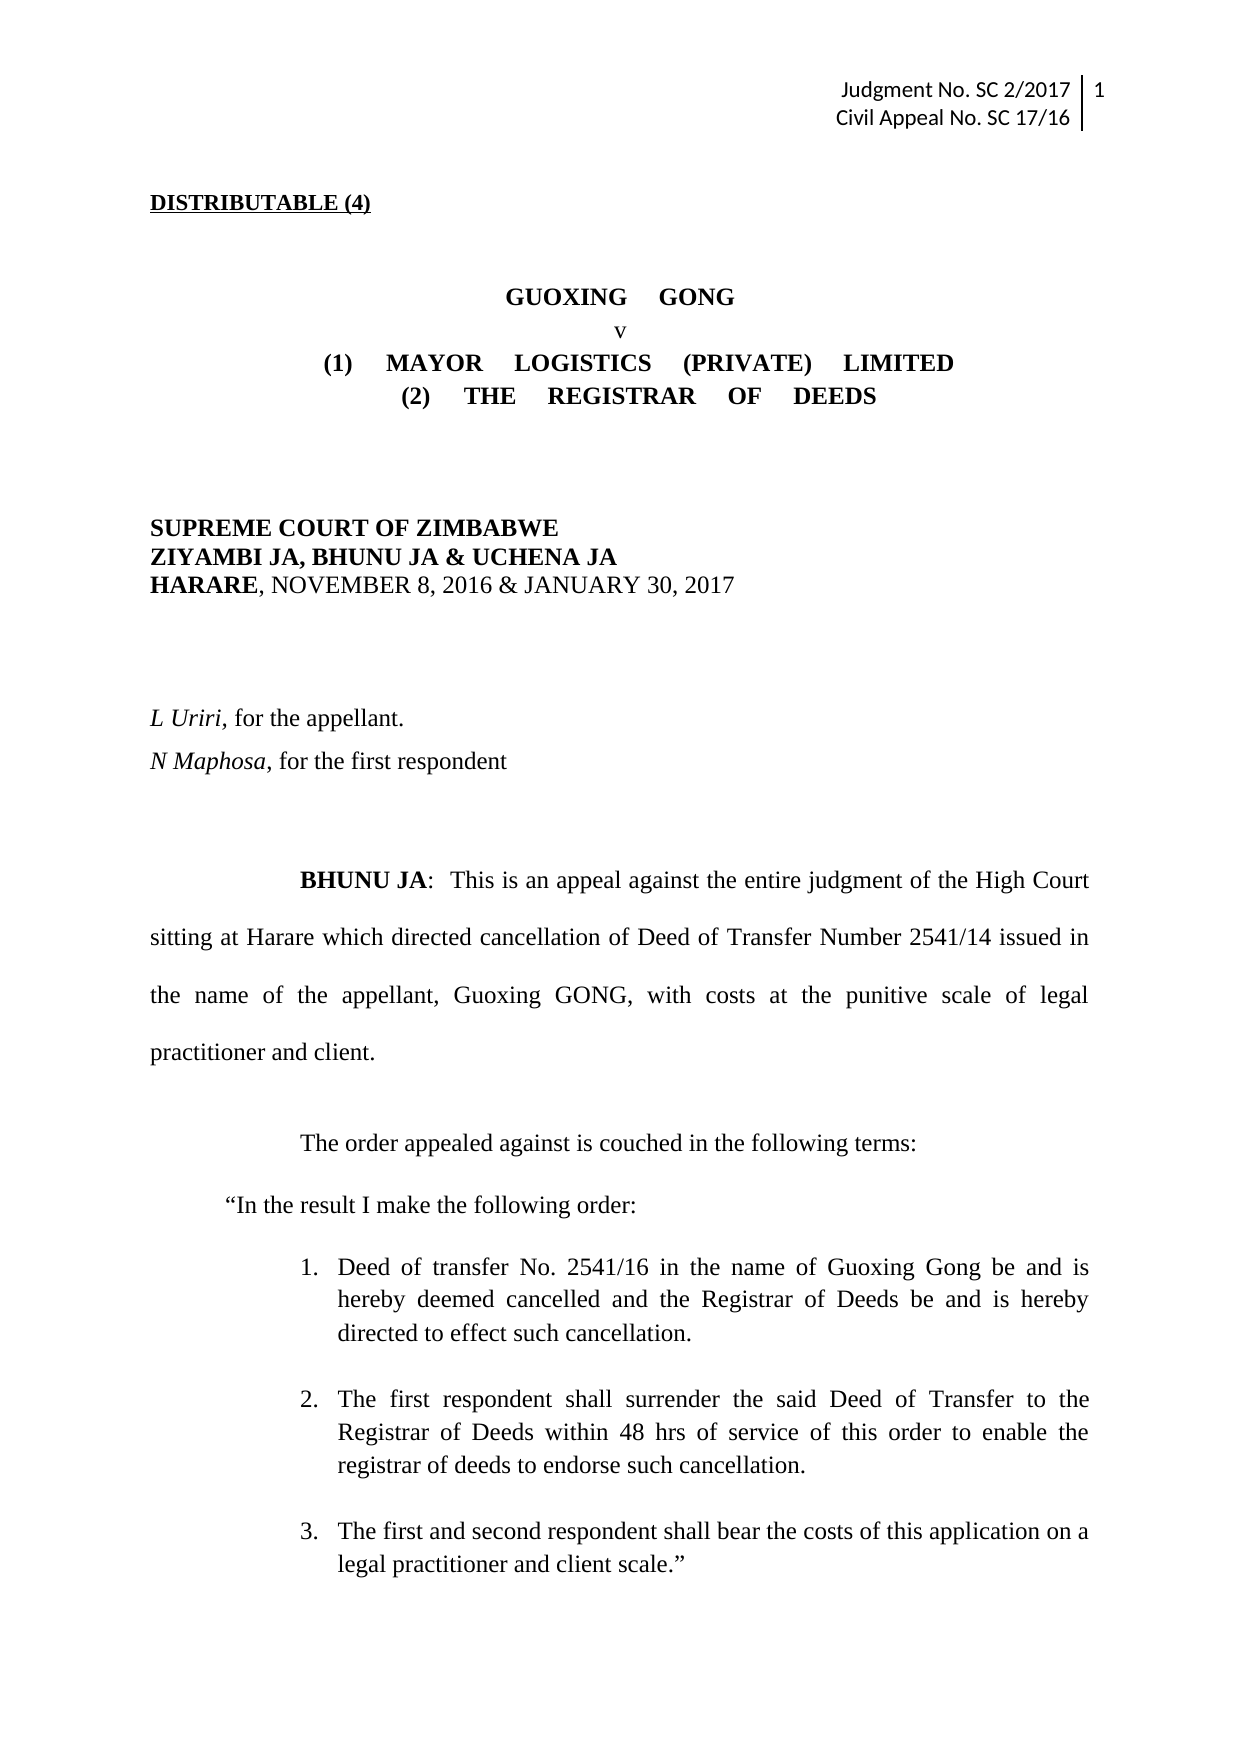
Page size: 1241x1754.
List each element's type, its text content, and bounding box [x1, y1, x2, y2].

list The first and second respondent shall bear the costs of this application on a legal practitioner and client scale.” [300, 1516, 1090, 1577]
list Deed of transfer No. 2541/16 in the name of Guoxing Gong be and is hereby deemed cancelled and the Registrar of Deeds be and is hereby directed to effect such cancellation. [300, 1252, 1090, 1346]
text “In the result I make the following order: [150, 1190, 1090, 1218]
text BHUNU JA: This is an appeal against the entire judgment of the High Court sitting at Harare which directed cancellation of Deed of Transfer Number 2541/14 issued in the name of the appellant, Guoxing GONG, with costs at the punitive scale of legal practitioner and client. [150, 865, 1090, 1066]
text GUOXING GONG [150, 282, 1090, 311]
list The first respondent shall surrender the said Deed of Transfer to the Registrar of Deeds within 48 hrs of service of this order to enable the registrar of deeds to endorse such cancellation. [300, 1384, 1090, 1478]
list THE REGISTRAR OF DEEDS [187, 381, 1090, 410]
text v [150, 315, 1090, 344]
text The order appealed against is couched in the following terms: [225, 1128, 1090, 1157]
list MAYOR LOGISTICS (PRIVATE) LIMITED [187, 348, 1090, 377]
text HARARE, NOVEMBER 8, 2016 & JANUARY 30, 2017 [150, 571, 1090, 599]
text ZIYAMBI JA, BHUNU JA & UCHENA JA [150, 542, 1090, 571]
text N Maphosa, for the first respondent [150, 746, 1090, 774]
text DISTRIBUTABLE (4) [150, 189, 1090, 216]
text SUPREME COURT OF ZIMBABWE [150, 513, 1090, 542]
text L Uriri, for the appellant. [150, 703, 1090, 731]
